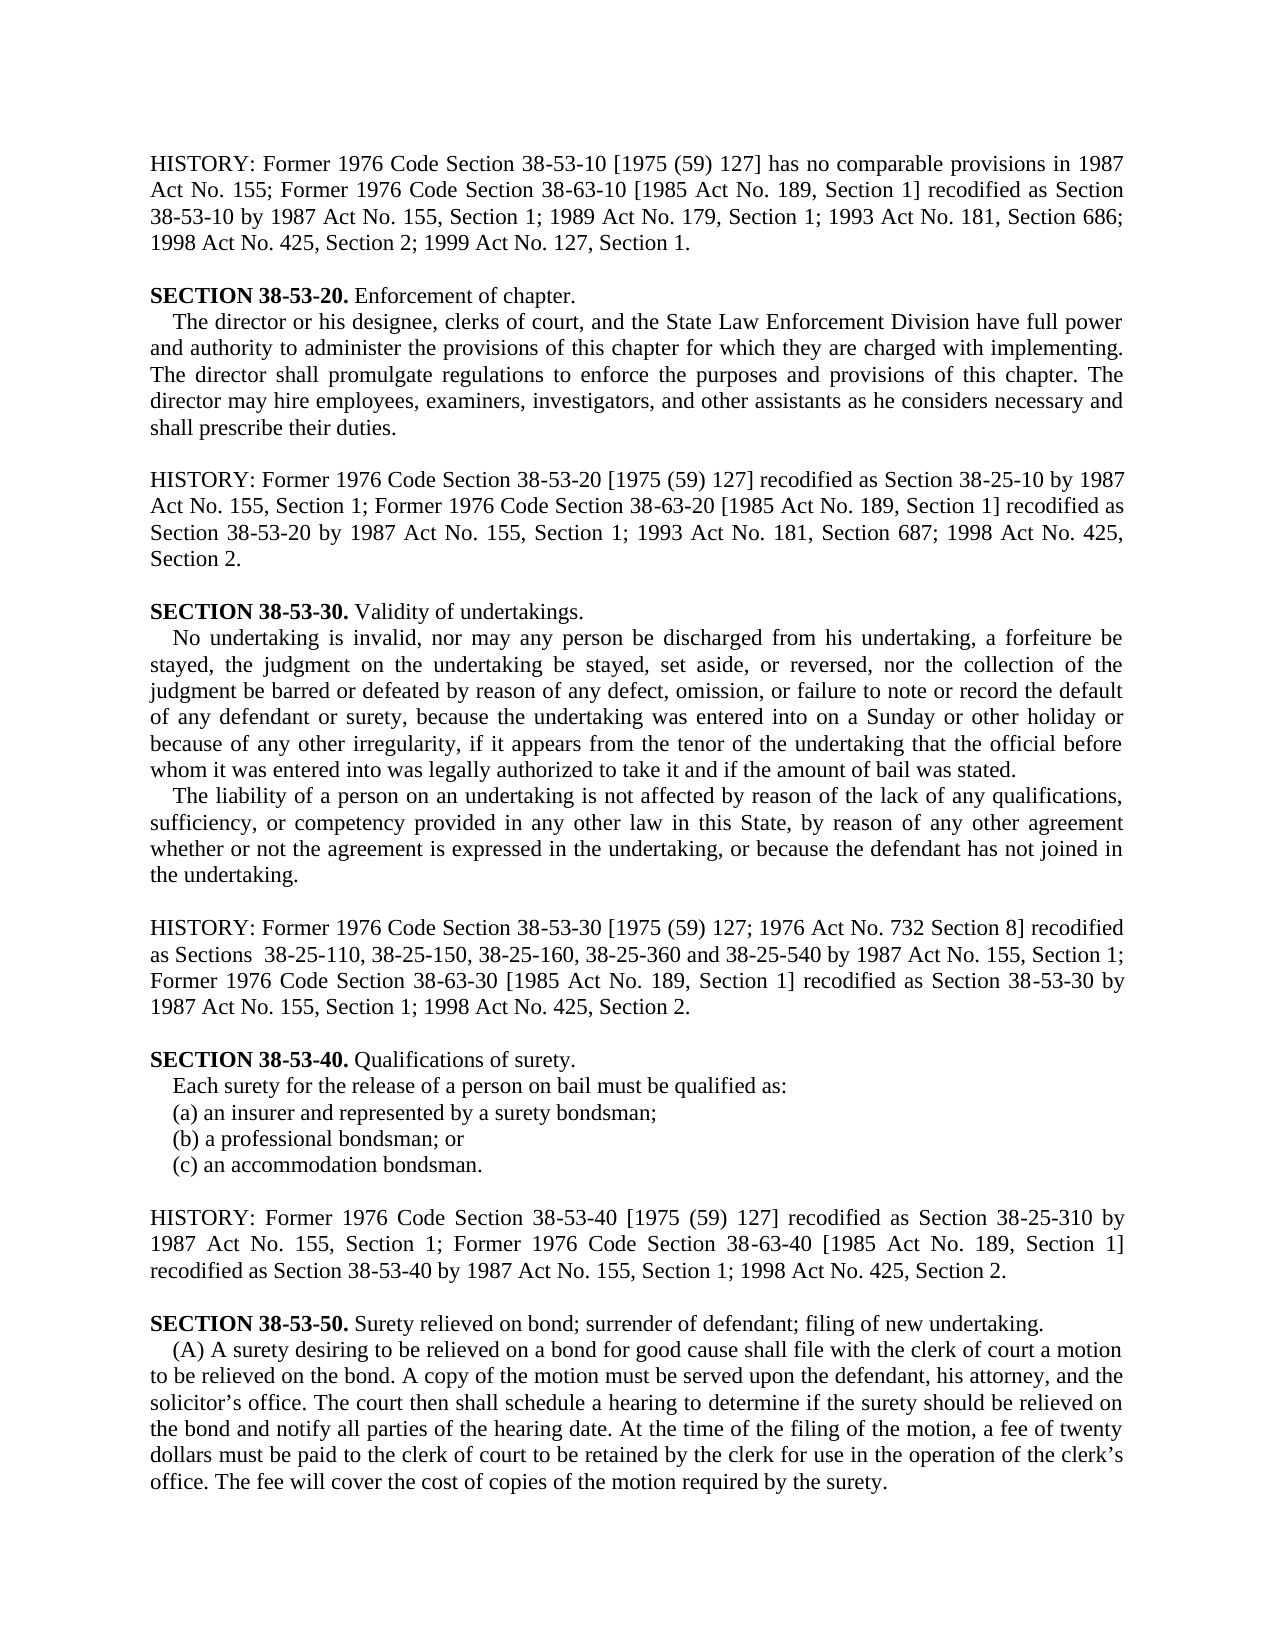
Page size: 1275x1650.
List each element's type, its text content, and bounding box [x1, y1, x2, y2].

text (A) A surety desiring to be relieved on a bond for good cause shall file with the clerk of court a motion to be relieved on the bond. A copy of the motion must be served upon the defendant, his attorney, and the solicitor’s office. The court then shall schedule a hearing to determine if the surety should be relieved on the bond and notify all parties of the hearing date. At the time of the filing of the motion, a fee of twenty dollars must be paid to the clerk of court to be retained by the clerk for use in the operation of the clerk’s office. The fee will cover the cost of copies of the motion required by the surety. [150, 1336, 1125, 1494]
text (b) a professional bondsman; or [150, 1125, 1125, 1151]
text SECTION 38-53-20. Enforcement of chapter. [150, 282, 1125, 308]
text (c) an accommodation bondsman. [150, 1151, 1125, 1178]
text HISTORY: Former 1976 Code Section 38-53-10 [1975 (59) 127] has no comparable provisions in 1987 Act No. 155; Former 1976 Code Section 38-63-10 [1985 Act No. 189, Section 1] recodified as Section 38-53-10 by 1987 Act No. 155, Section 1; 1989 Act No. 179, Section 1; 1993 Act No. 181, Section 686; 1998 Act No. 425, Section 2; 1999 Act No. 127, Section 1. [150, 150, 1125, 255]
text HISTORY: Former 1976 Code Section 38-53-30 [1975 (59) 127; 1976 Act No. 732 Section 8] recodified as Sections 38-25-110, 38-25-150, 38-25-160, 38-25-360 and 38-25-540 by 1987 Act No. 155, Section 1; Former 1976 Code Section 38-63-30 [1985 Act No. 189, Section 1] recodified as Section 38-53-30 by 1987 Act No. 155, Section 1; 1998 Act No. 425, Section 2. [150, 914, 1125, 1020]
text The liability of a person on an undertaking is not affected by reason of the lack of any qualifications, sufficiency, or competency provided in any other law in this State, by reason of any other agreement whether or not the agreement is expressed in the undertaking, or because the defendant has not joined in the undertaking. [150, 782, 1125, 888]
text No undertaking is invalid, nor may any person be discharged from his undertaking, a forfeiture be stayed, the judgment on the undertaking be stayed, set aside, or reversed, nor the collection of the judgment be barred or defeated by reason of any defect, omission, or failure to note or record the default of any defendant or surety, because the undertaking was entered into on a Sunday or other holiday or because of any other irregularity, if it appears from the tenor of the undertaking that the official before whom it was entered into was legally authorized to take it and if the amount of bail was stated. [150, 624, 1125, 782]
text SECTION 38-53-40. Qualifications of surety. [150, 1046, 1125, 1072]
text Each surety for the release of a person on bail must be qualified as: [150, 1072, 1125, 1099]
text HISTORY: Former 1976 Code Section 38-53-20 [1975 (59) 127] recodified as Section 38-25-10 by 1987 Act No. 155, Section 1; Former 1976 Code Section 38-63-20 [1985 Act No. 189, Section 1] recodified as Section 38-53-20 by 1987 Act No. 155, Section 1; 1993 Act No. 181, Section 687; 1998 Act No. 425, Section 2. [150, 466, 1125, 572]
text (a) an insurer and represented by a surety bondsman; [150, 1099, 1125, 1125]
text SECTION 38-53-50. Surety relieved on bond; surrender of defendant; filing of new undertaking. [150, 1309, 1125, 1336]
text The director or his designee, clerks of court, and the State Law Enforcement Division have full power and authority to administer the provisions of this chapter for which they are charged with implementing. The director shall promulgate regulations to enforce the purposes and provisions of this chapter. The director may hire employees, examiners, investigators, and other assistants as he considers necessary and shall prescribe their duties. [150, 308, 1125, 440]
text SECTION 38-53-30. Validity of undertakings. [150, 598, 1125, 624]
text HISTORY: Former 1976 Code Section 38-53-40 [1975 (59) 127] recodified as Section 38-25-310 by 1987 Act No. 155, Section 1; Former 1976 Code Section 38-63-40 [1985 Act No. 189, Section 1] recodified as Section 38-53-40 by 1987 Act No. 155, Section 1; 1998 Act No. 425, Section 2. [150, 1204, 1125, 1283]
